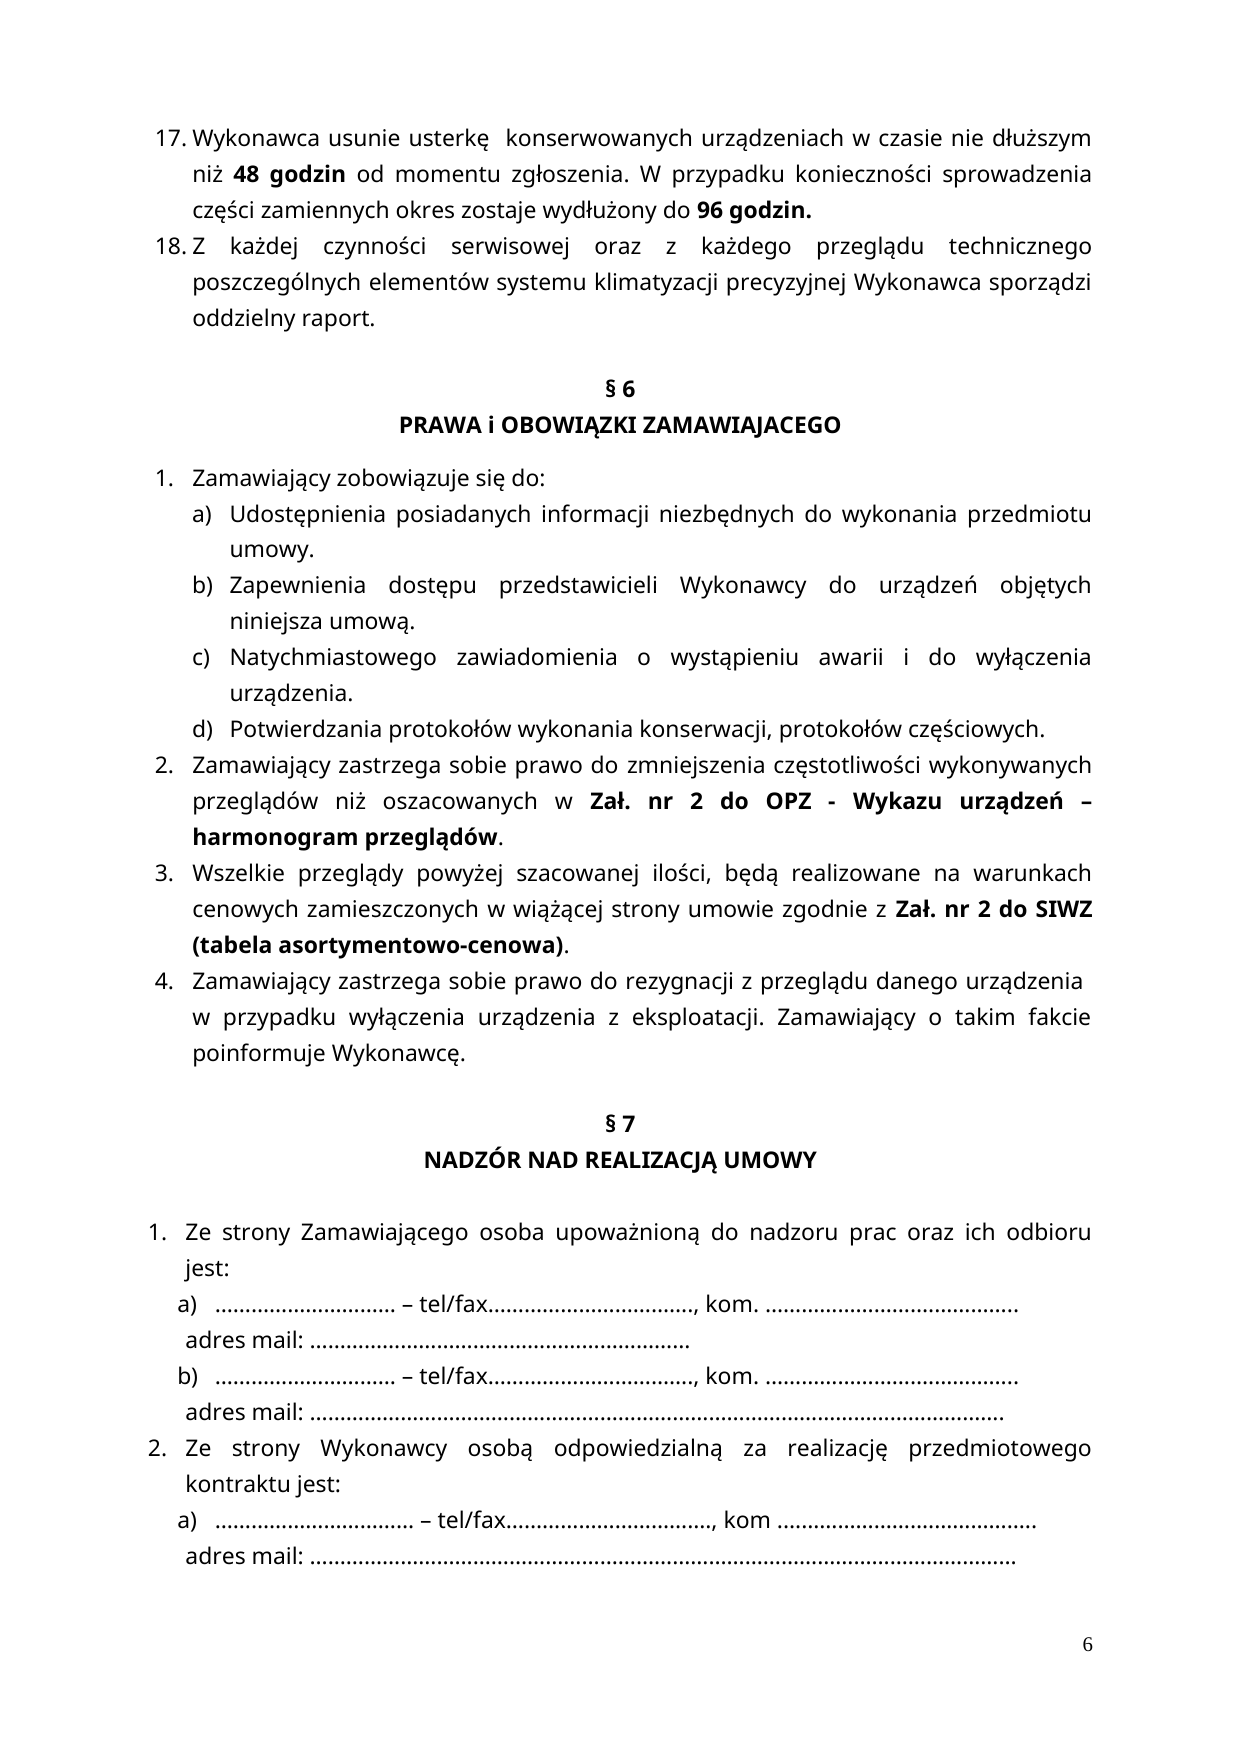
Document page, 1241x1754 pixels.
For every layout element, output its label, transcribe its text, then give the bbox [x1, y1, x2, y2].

list Z każdej czynności serwisowej oraz z każdego przeglądu technicznego poszczególnych elementów systemu klimatyzacji precyzyjnej Wykonawca sporządzi oddzielny raport. [154, 230, 1093, 333]
list Natychmiastowego zawiadomienia o wystąpieniu awarii i do wyłączenia urządzenia. [192, 641, 1093, 708]
text adres mail: ……………………………………………………………………………………………………. [185, 1396, 1093, 1427]
list Ze strony Zamawiającego osoba upoważnioną do nadzoru prac oraz ich odbioru jest: [148, 1216, 1093, 1283]
list Zamawiający zastrzega sobie prawo do rezygnacji z przeglądu danego urządzenia w przypadku wyłączenia urządzenia z eksploatacji. Zamawiający o takim fakcie poinformuje Wykonawcę. [154, 965, 1093, 1068]
list Zamawiający zobowiązuje się do: [154, 462, 1093, 493]
list ………………………… – tel/fax……………………………., kom. …………………….…………….. [177, 1360, 1093, 1391]
list Wszelkie przeglądy powyżej szacowanej ilości, będą realizowane na warunkach cenowych zamieszczonych w wiążącej strony umowie zgodnie z Zał. nr 2 do SIWZ (tabela asortymentowo-cenowa). [154, 857, 1093, 960]
list …………………………… – tel/fax……………………………., kom .…………………….…………….. [177, 1504, 1093, 1535]
text NADZÓR NAD REALIZACJĄ UMOWY [148, 1144, 1093, 1176]
list Zapewnienia dostępu przedstawicieli Wykonawcy do urządzeń objętych niniejsza umową. [192, 569, 1093, 637]
list Wykonawca usunie usterkę konserwowanych urządzeniach w czasie nie dłuższym niż 48 godzin od momentu zgłoszenia. W przypadku konieczności sprowadzenia części zamiennych okres zostaje wydłużony do 96 godzin. [154, 122, 1093, 225]
text PRAWA i OBOWIĄZKI ZAMAWIAJACEGO [148, 409, 1093, 441]
text § 7 [148, 1108, 1093, 1140]
list Potwierdzania protokołów wykonania konserwacji, protokołów częściowych. [192, 713, 1093, 744]
list Zamawiający zastrzega sobie prawo do zmniejszenia częstotliwości wykonywanych przeglądów niż oszacowanych w Zał. nr 2 do OPZ - Wykazu urządzeń – harmonogram przeglądów. [154, 749, 1093, 852]
list Udostępnienia posiadanych informacji niezbędnych do wykonania przedmiotu umowy. [192, 497, 1093, 565]
text adres mail: ……………………………………………………………………………………………………… [185, 1540, 1093, 1571]
text adres mail: ……………………………………………………… [185, 1324, 1093, 1355]
text § 6 [148, 373, 1093, 405]
list Ze strony Wykonawcy osobą odpowiedzialną za realizację przedmiotowego kontraktu jest: [148, 1432, 1093, 1499]
list ………………………… – tel/fax……………………………., kom. …………………….…………….. [177, 1288, 1093, 1319]
